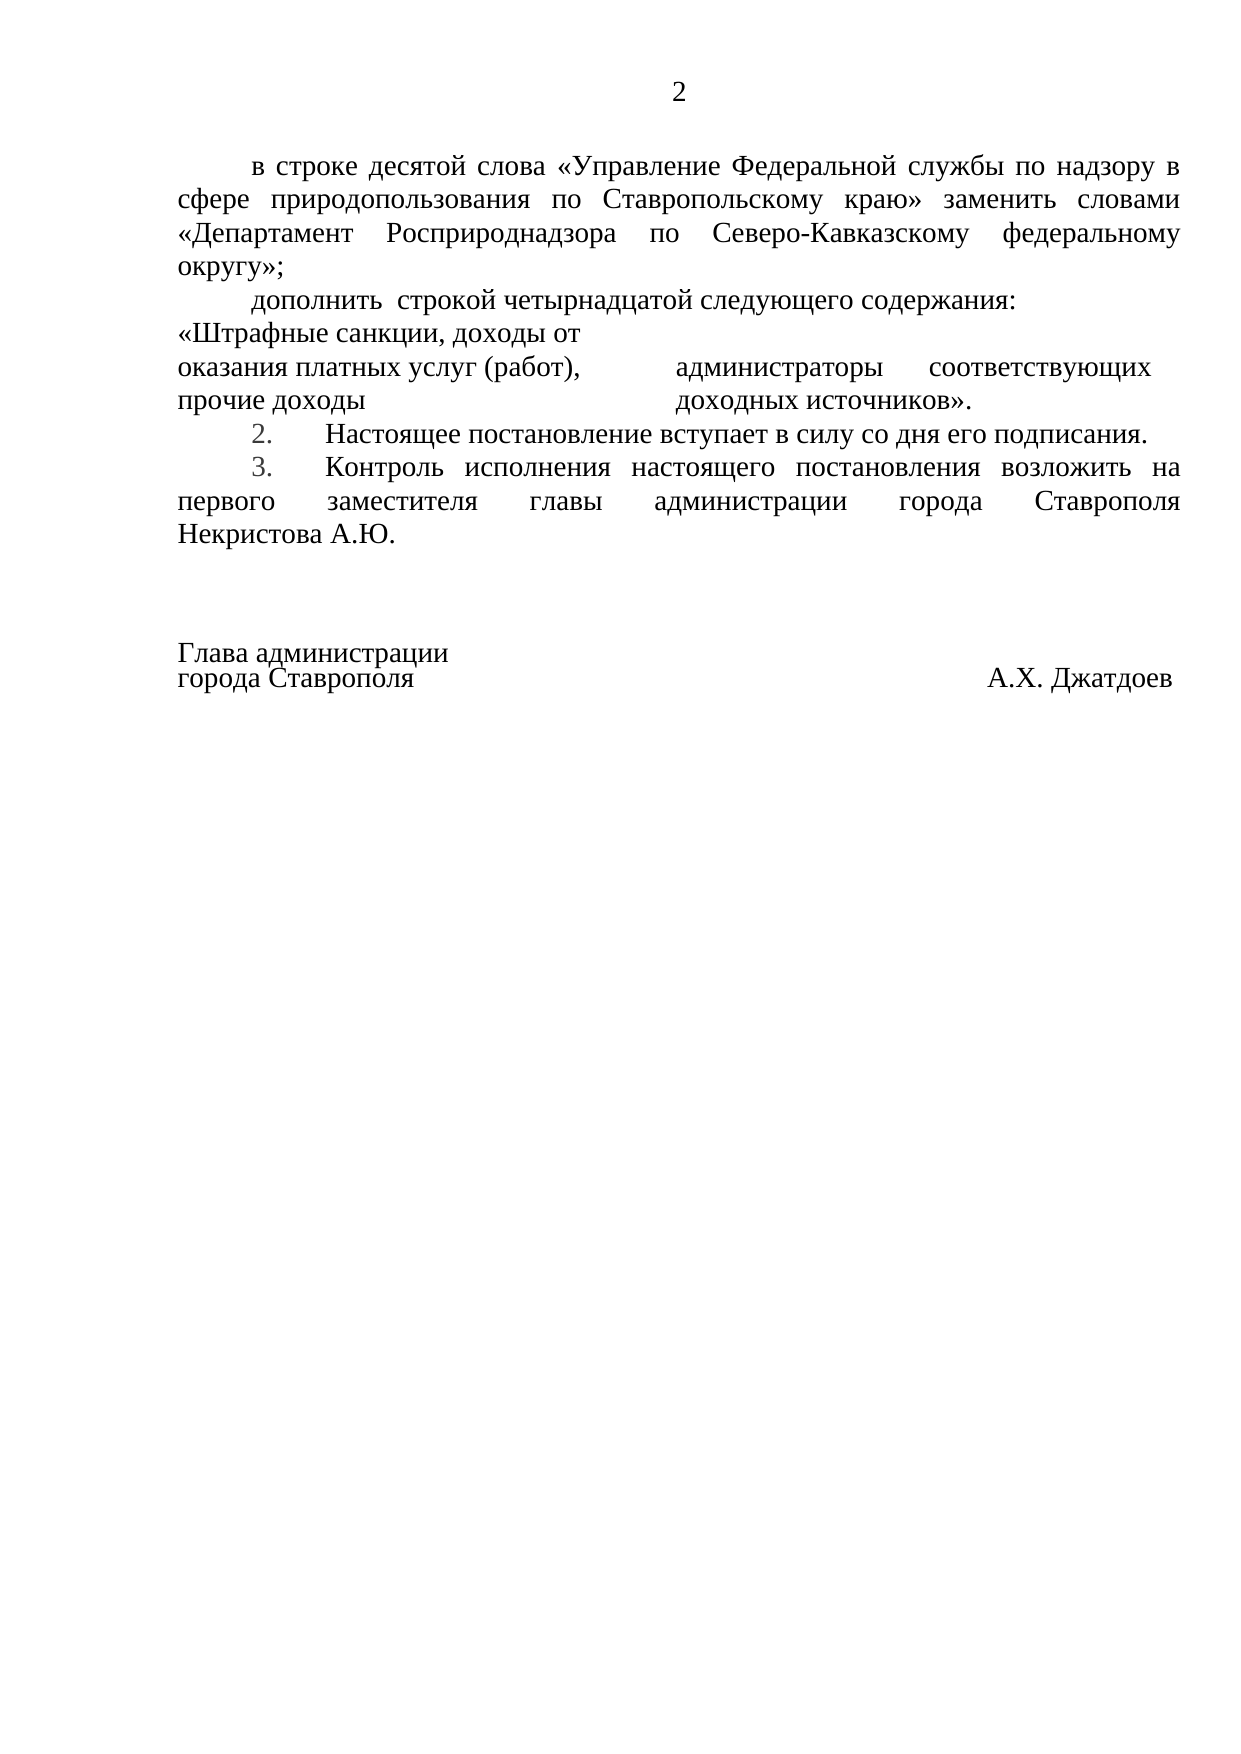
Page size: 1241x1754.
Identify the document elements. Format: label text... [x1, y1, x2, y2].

text города Ставрополя А.Х. Джатдоев [177, 667, 1181, 692]
text дополнить строкой четырнадцатой следующего содержания: [251, 282, 1181, 315]
table_header «Штрафные санкции, доходы от оказания платных услуг (работ), прочие доходы [166, 315, 664, 416]
text в строке десятой слова «Управление Федеральной службы по надзору в сфере природопользования по Ставропольскому краю» заменить словами «Департамент Росприроднадзора по Северо-Кавказскому федеральному округу»; [177, 148, 1181, 282]
table_header администраторы соответствующих доходных источников». [664, 315, 1163, 416]
list Настоящее постановление вступает в силу со дня его подписания. [177, 416, 1181, 449]
text Глава администрации [177, 642, 1181, 667]
list Контроль исполнения настоящего постановления возложить на первого заместителя главы администрации города Ставрополя Некристова А.Ю. [177, 449, 1181, 550]
